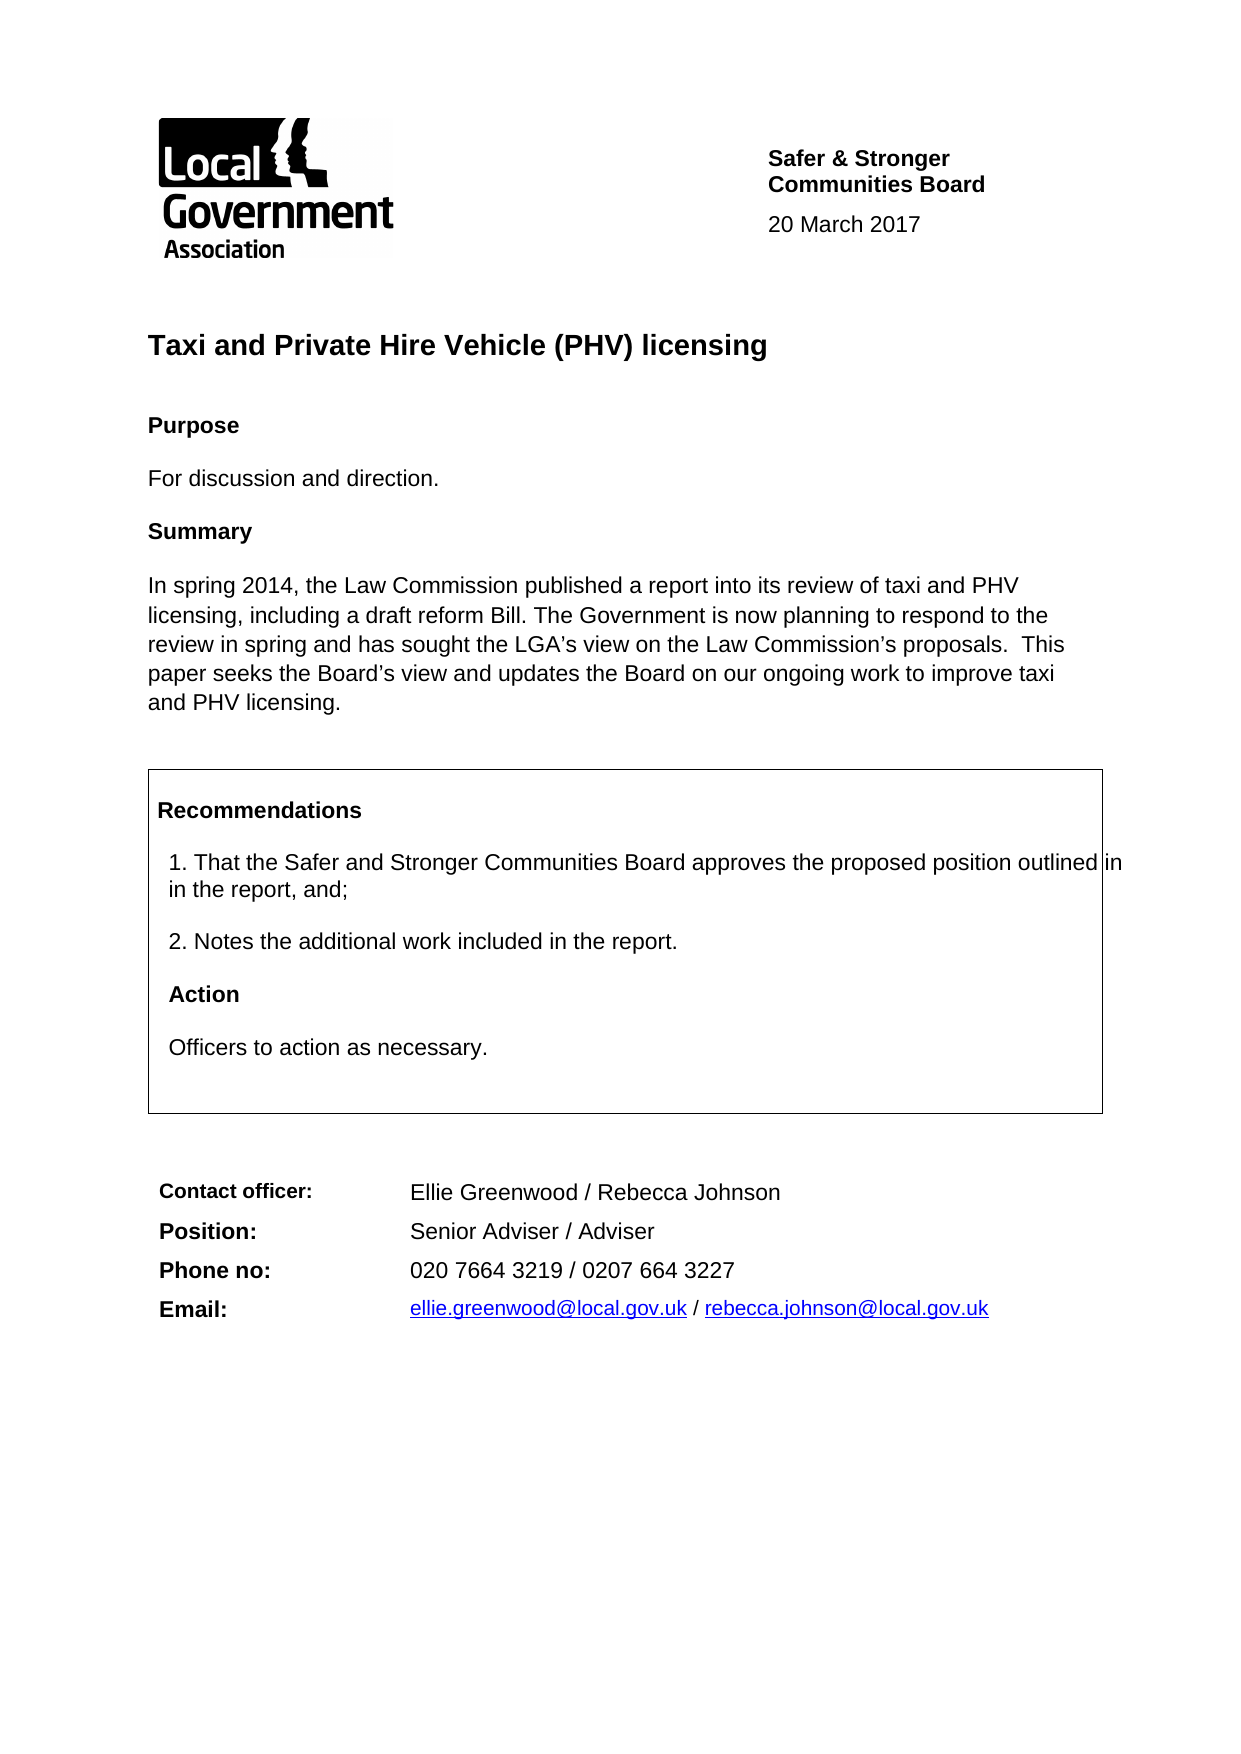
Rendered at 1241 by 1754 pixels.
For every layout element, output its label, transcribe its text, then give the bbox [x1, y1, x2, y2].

subtitle Taxi and Private Hire Vehicle (PHV) licensing [148, 332, 1092, 361]
table_cell Position: [148, 1206, 399, 1244]
text For discussion and direction. [148, 465, 1092, 492]
table_header Ellie Greenwood / Rebecca Johnson [399, 1167, 1093, 1206]
table_header Recommendations [149, 770, 1102, 1113]
picture [158, 118, 394, 258]
table_header Contact officer: [148, 1167, 399, 1206]
text Summary [148, 518, 1092, 544]
table_cell Phone no: [148, 1244, 399, 1283]
table_cell Senior Adviser / Adviser [399, 1206, 1093, 1244]
text In spring 2014, the Law Commission published a report into its review of taxi and PHV licensing, including a draft reform Bill. The Government is now planning to respond to the review in spring and has sought the LGA’s view on the Law Commission’s proposals. This paper seeks the Board’s view and updates the Board on our ongoing work to improve taxi and PHV licensing. [148, 571, 1092, 716]
table_cell 020 7664 3219 / 0207 664 3227 [399, 1244, 1093, 1283]
text Purpose [148, 412, 1092, 439]
table_cell ellie.greenwood@local.gov.uk / rebecca.johnson@local.gov.uk [399, 1283, 1093, 1336]
table_cell Email: [148, 1283, 399, 1336]
